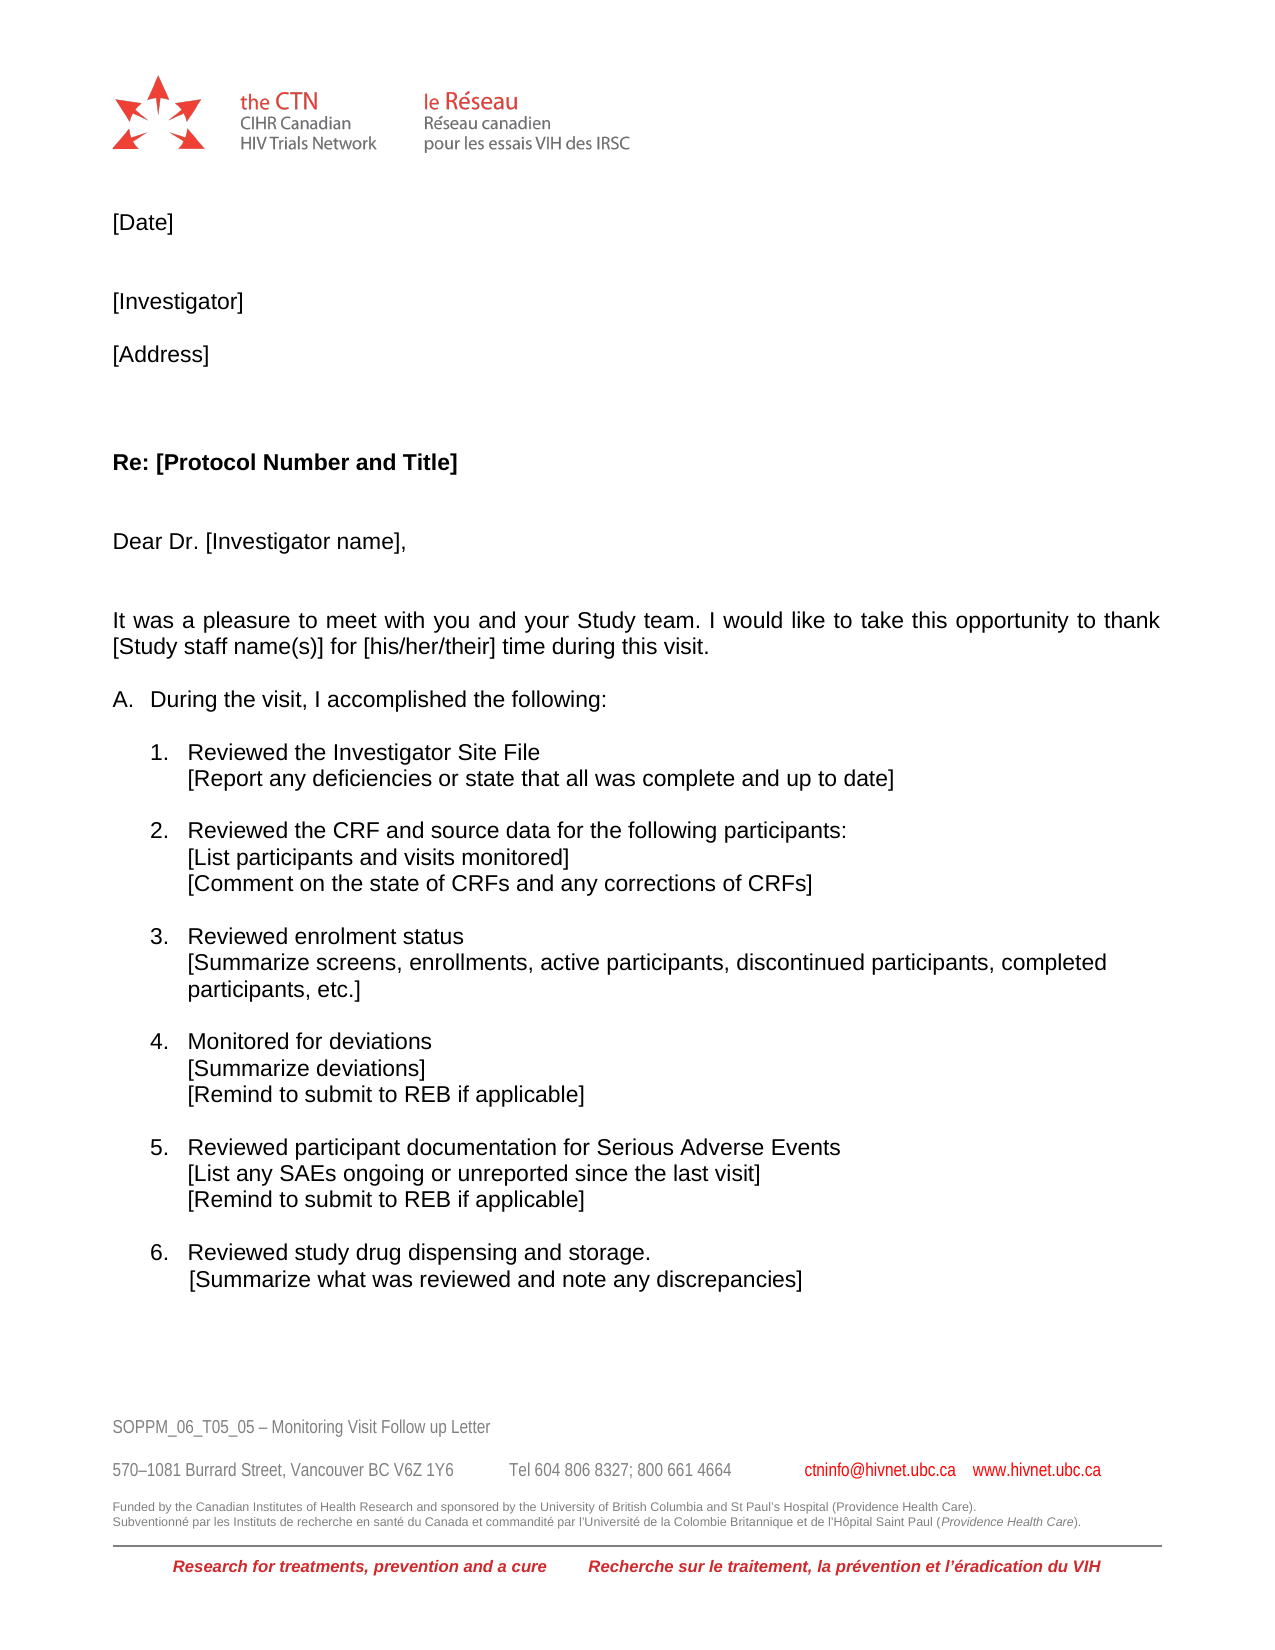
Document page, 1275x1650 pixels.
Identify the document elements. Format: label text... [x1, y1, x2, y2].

text [Investigator] [112, 288, 1162, 314]
text [Date] [112, 209, 1162, 235]
list Monitored for deviations [150, 1028, 1162, 1055]
text [Remind to submit to REB if applicable] [187, 1186, 1162, 1213]
text [Remind to submit to REB if applicable] [187, 1081, 1162, 1107]
text [Summarize deviations] [187, 1055, 1162, 1081]
list Reviewed the Investigator Site File [150, 738, 1162, 765]
list Reviewed participant documentation for Serious Adverse Events [150, 1134, 1162, 1160]
text Dear Dr. [Investigator name], [112, 528, 1162, 554]
picture [112, 75, 633, 157]
text [List any SAEs ongoing or unreported since the last visit] [187, 1160, 1162, 1186]
list Reviewed the CRF and source data for the following participants: [150, 817, 1162, 844]
list Reviewed enrolment status [150, 923, 1162, 949]
text [Comment on the state of CRFs and any corrections of CRFs] [187, 870, 1162, 897]
text [Summarize what was reviewed and note any discrepancies] [112, 1266, 1162, 1292]
list Reviewed study drug dispensing and storage. [150, 1239, 1162, 1266]
text [Address] [112, 341, 1162, 367]
text [Summarize screens, enrollments, active participants, discontinued participants, completed participants, etc.] [187, 949, 1162, 1002]
list During the visit, I accomplished the following: [112, 686, 1162, 712]
text [Report any deficiencies or state that all was complete and up to date] [112, 765, 1162, 791]
text [List participants and visits monitored] [187, 844, 1162, 870]
subtitle Re: [Protocol Number and Title] [112, 448, 1162, 475]
text It was a pleasure to meet with you and your Study team. I would like to take this opportunity to thank [Study staff name(s)] for [his/her/their] time during this visit. [112, 607, 1162, 659]
